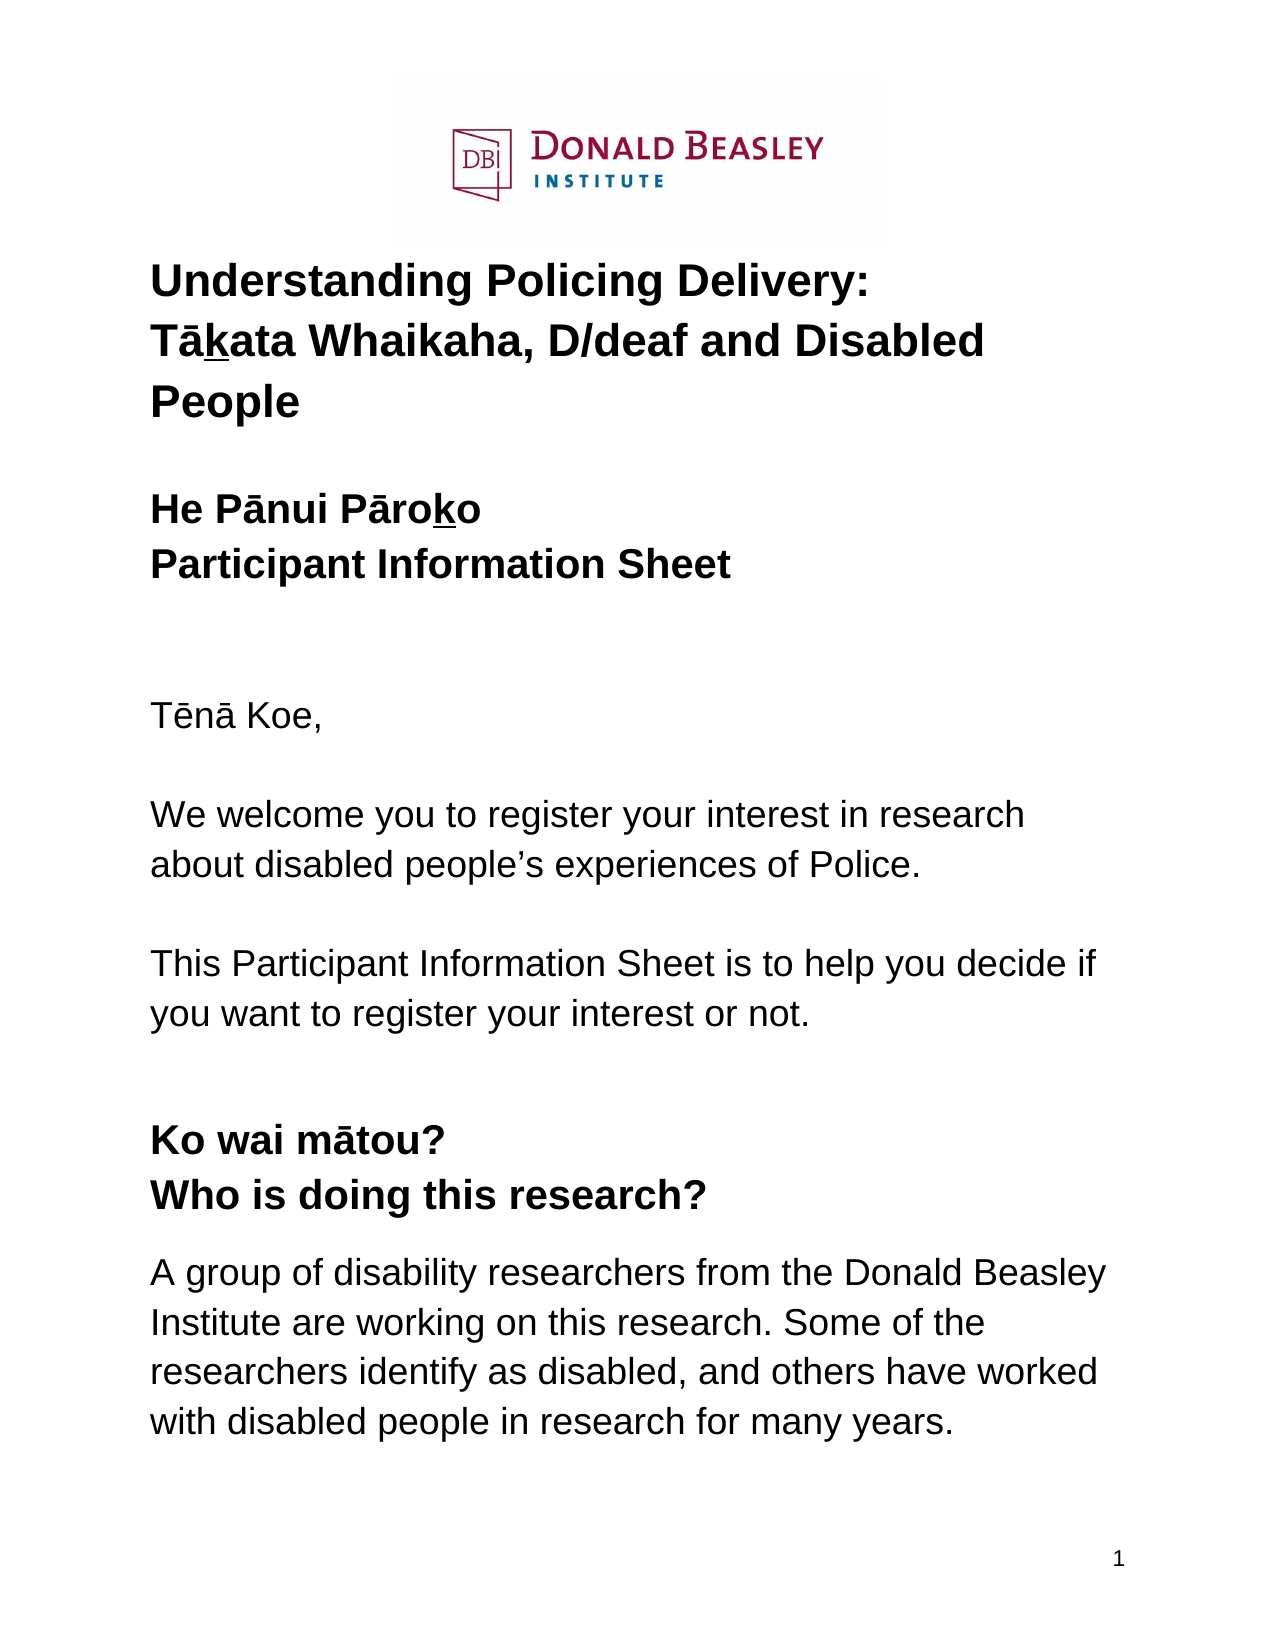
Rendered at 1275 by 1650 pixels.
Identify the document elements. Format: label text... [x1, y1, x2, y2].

text Tākata Whaikaha, D/deaf and Disabled People [150, 313, 1125, 427]
text A group of disability researchers from the Donald Beasley Institute are working on this research. Some of the researchers identify as disabled, and others have worked with disabled people in research for many years. [150, 1250, 1125, 1442]
text Ko wai mātou? Who is doing this research? [150, 1115, 1125, 1218]
text This Participant Information Sheet is to help you decide if you want to register your interest or not. [150, 941, 1125, 1034]
text Understanding Policing Delivery: [150, 253, 1125, 306]
picture [390, 75, 886, 250]
text We welcome you to register your interest in research about disabled people’s experiences of Police. [150, 793, 1125, 885]
text He Pānui Pāroko [150, 484, 1125, 532]
text Participant Information Sheet [150, 539, 1125, 587]
text Tēnā Koe, [150, 693, 1125, 737]
